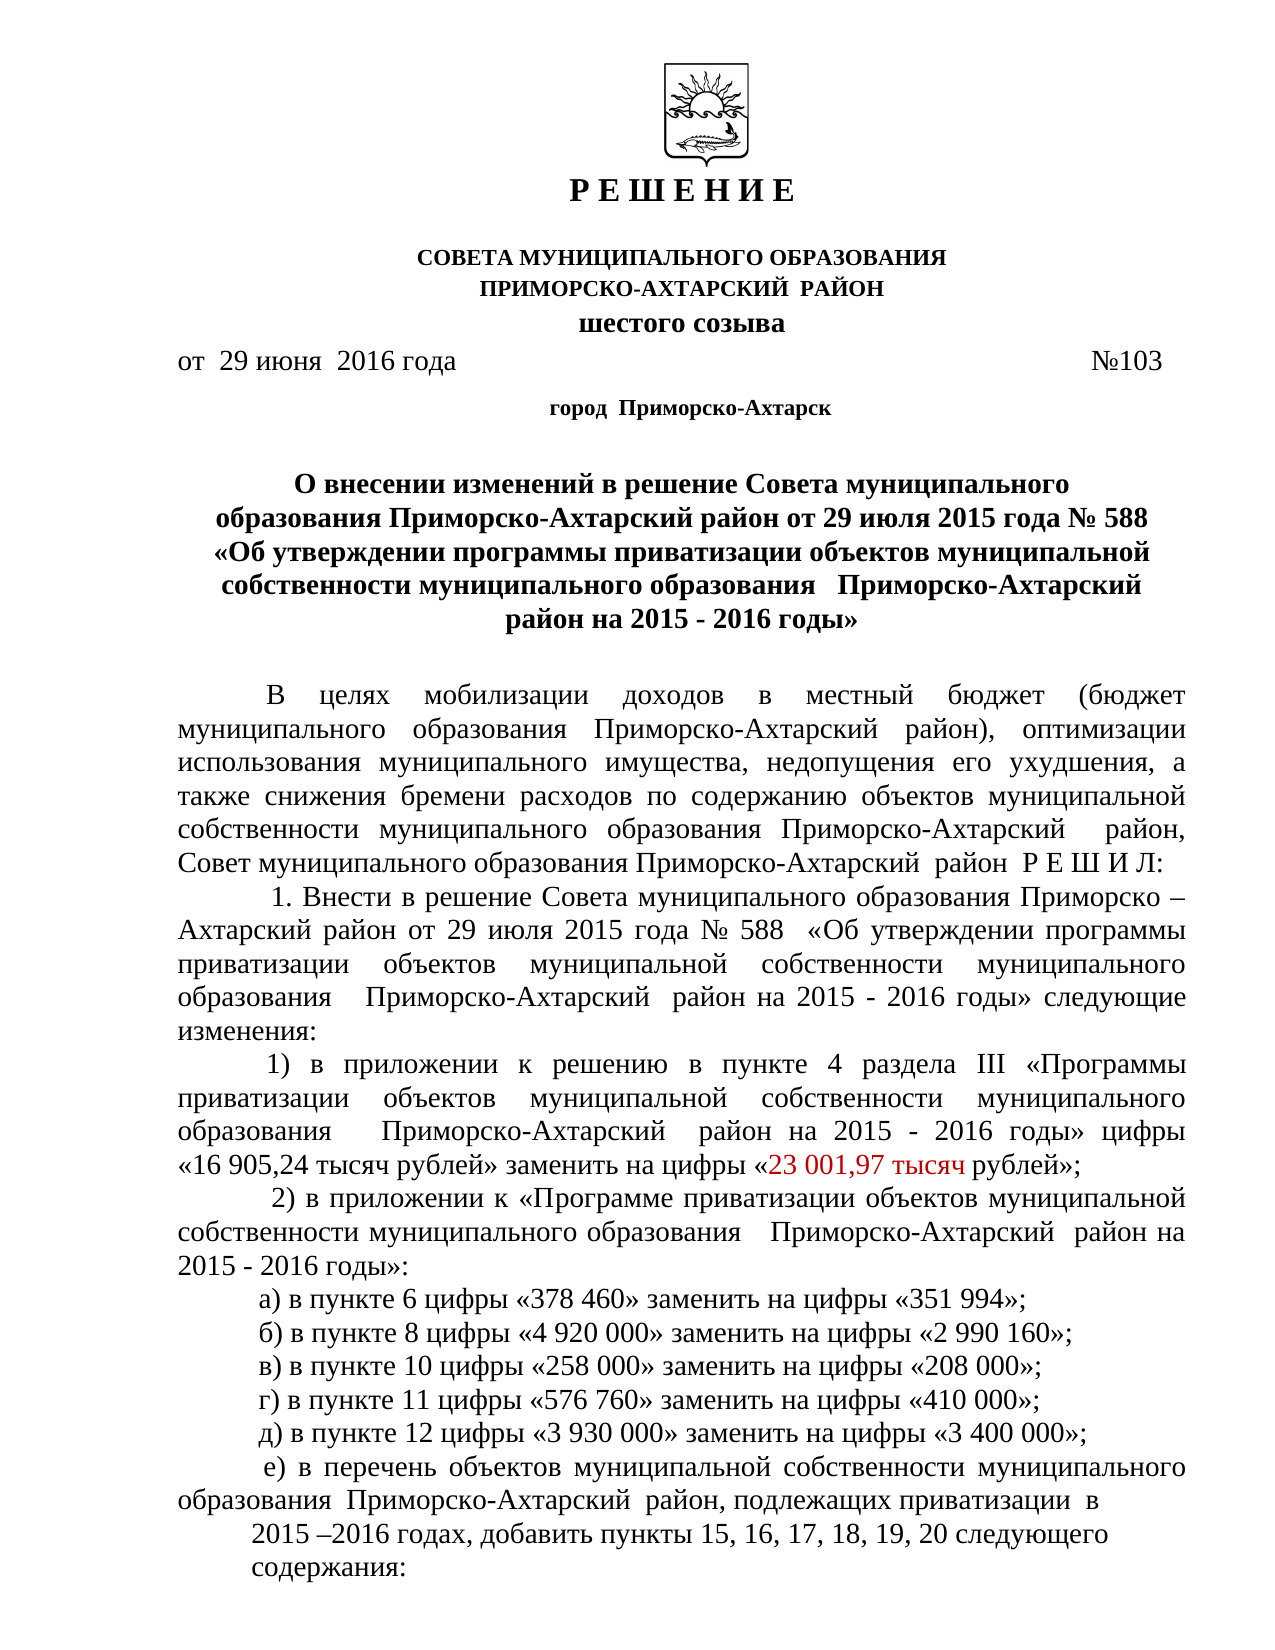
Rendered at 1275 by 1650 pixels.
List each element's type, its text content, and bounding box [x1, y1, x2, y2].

text а) в пункте 6 цифры «378 460» заменить на цифры «351 994»; [177, 1281, 1186, 1315]
text О внесении изменений в решение Совета муниципального образования Приморско-Ахтарский район от 29 июля 2015 года № 588 «Об утверждении программы приватизации объектов муниципальной собственности муниципального образования Приморско-Ахтарский район на 2015 - 2016 годы» [177, 467, 1186, 634]
text СОВЕТА МУНИЦИПАЛЬНОГО ОБРАЗОВАНИЯ [177, 244, 1186, 271]
text ПРИМОРСКО-АХТАРСКИЙ РАЙОН [177, 274, 1186, 301]
text в) в пункте 10 цифры «258 000» заменить на цифры «208 000»; [177, 1348, 1186, 1382]
text содержания: [177, 1549, 1186, 1583]
text 1) в приложении к решению в пункте 4 раздела III «Программы приватизации объектов муниципальной собственности муниципального образования Приморско-Ахтарский район на 2015 - 2016 годы» цифры «16 905,24 тысяч рублей» заменить на цифры «23 001,97 тысяч рублей»; [177, 1046, 1186, 1181]
text В целях мобилизации доходов в местный бюджет (бюджет муниципального образования Приморско-Ахтарский район), оптимизации использования муниципального имущества, недопущения его ухудшения, а также снижения бремени расходов по содержанию объектов муниципальной собственности муниципального образования Приморско-Ахтарский район, Совет муниципального образования Приморско-Ахтарский район Р Е Ш И Л: [177, 677, 1186, 879]
text от 29 июня 2016 года №103 [177, 343, 1186, 377]
picture [664, 63, 749, 167]
text 1. Внести в решение Совета муниципального образования Приморско – Ахтарский район от 29 июля 2015 года № 588 «Об утверждении программы приватизации объектов муниципальной собственности муниципального образования Приморско-Ахтарский район на 2015 - 2016 годы» следующие изменения: [177, 879, 1186, 1046]
text д) в пункте 12 цифры «3 930 000» заменить на цифры «3 400 000»; [177, 1415, 1186, 1449]
text б) в пункте 8 цифры «4 920 000» заменить на цифры «2 990 160»; [177, 1315, 1186, 1348]
text город Приморско-Ахтарск [177, 394, 1186, 420]
text шестого созыва [177, 305, 1186, 338]
text 2015 –2016 годах, добавить пункты 15, 16, 17, 18, 19, 20 следующего [177, 1516, 1186, 1549]
text е) в перечень объектов муниципальной собственности муниципального образования Приморско-Ахтарский район, подлежащих приватизации в [177, 1449, 1186, 1516]
text Р Е Ш Е Н И Е [177, 170, 1186, 208]
text г) в пункте 11 цифры «576 760» заменить на цифры «410 000»; [177, 1382, 1186, 1415]
text 2) в приложении к «Программе приватизации объектов муниципальной собственности муниципального образования Приморско-Ахтарский район на 2015 - 2016 годы»: [177, 1181, 1186, 1281]
